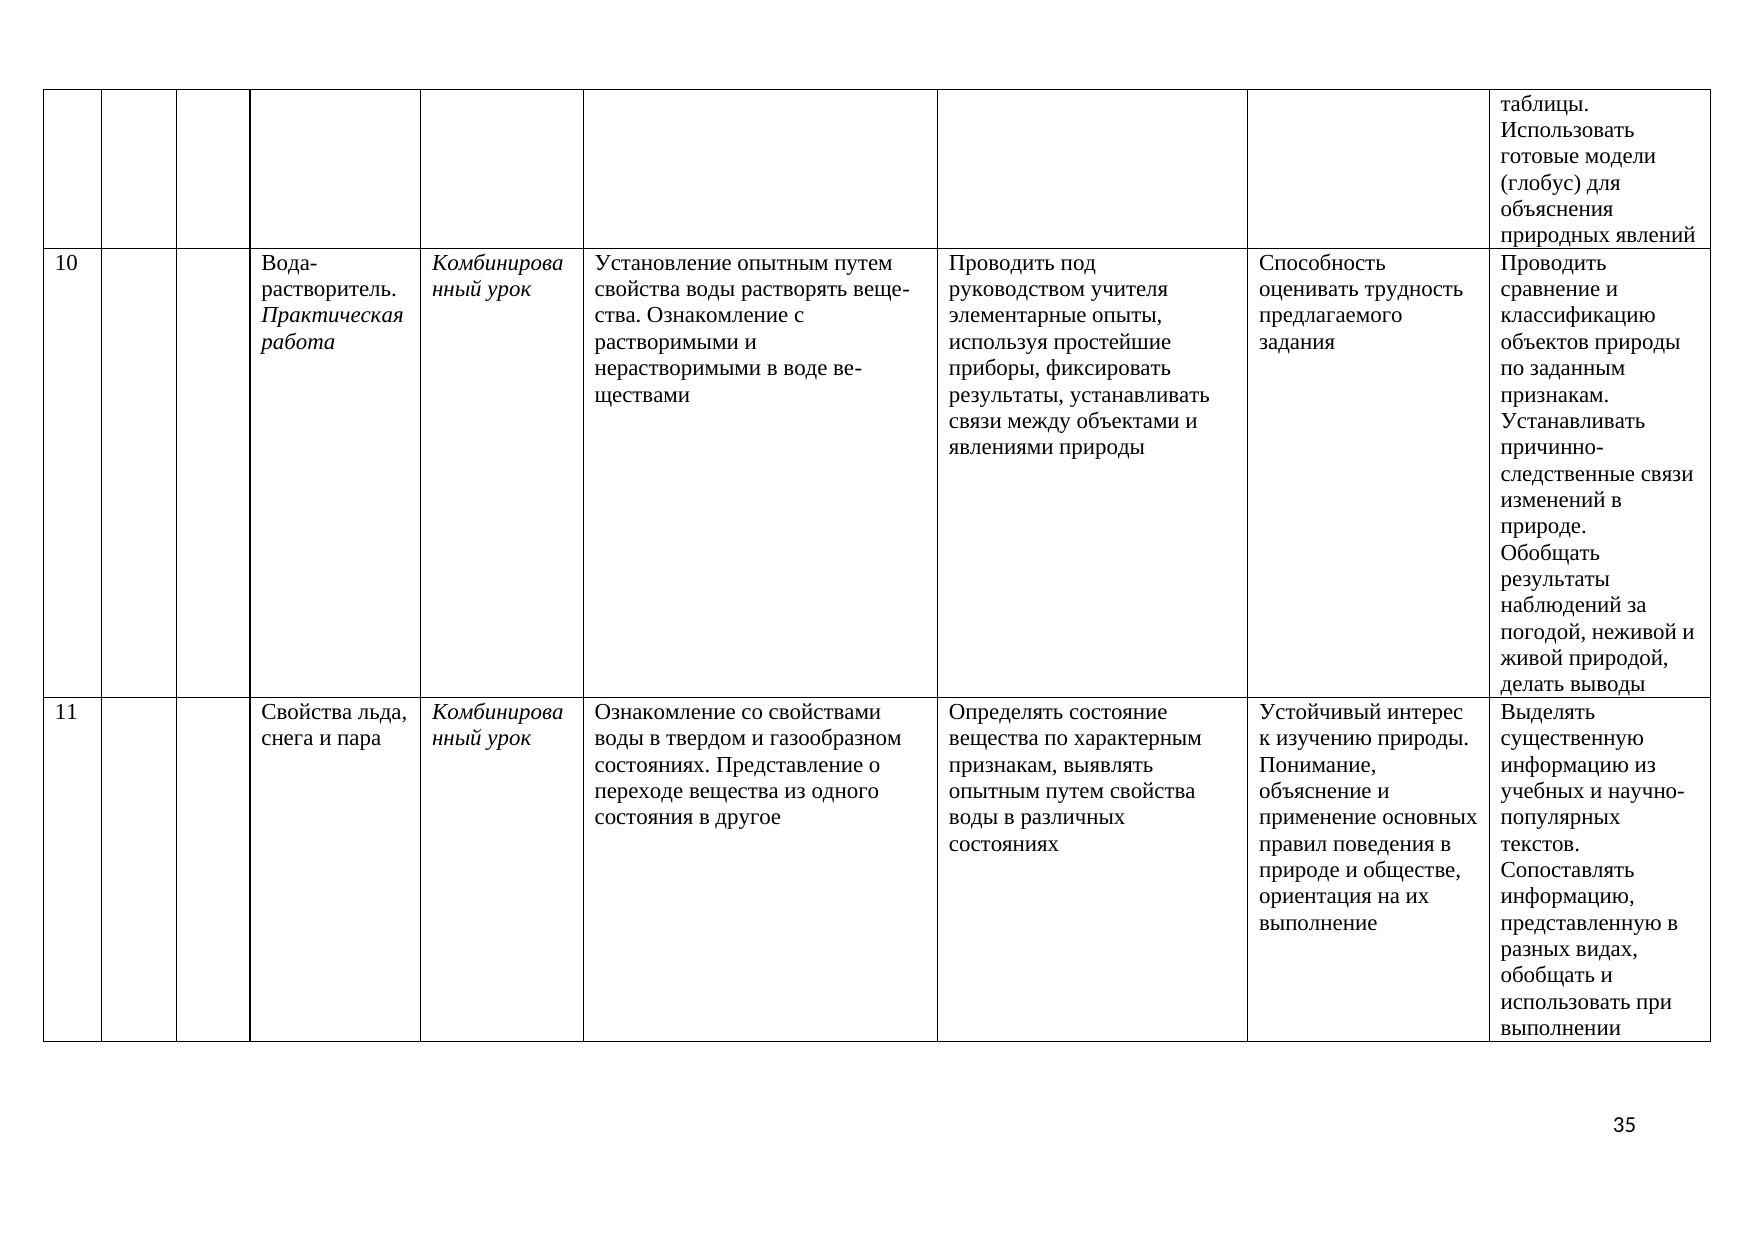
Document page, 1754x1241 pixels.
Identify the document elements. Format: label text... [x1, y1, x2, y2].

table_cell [584, 698, 937, 1041]
table_cell 10 [44, 249, 101, 697]
table_cell [177, 698, 249, 1041]
table_cell Проводить под руководством учителя элементарные опыты, используя простейшие приборы, фиксировать результаты, устанавливать связи между объектами и явлениями природы [938, 249, 1247, 697]
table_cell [251, 698, 420, 1041]
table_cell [1248, 698, 1489, 1041]
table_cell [1490, 698, 1710, 1041]
table_cell Способность оценивать трудность предлагаемого задания [1248, 249, 1489, 697]
table_cell 11 [44, 698, 101, 1041]
table_cell Вода-растворитель. Практическая работа [251, 249, 420, 697]
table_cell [1490, 90, 1710, 248]
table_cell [421, 698, 583, 1041]
table_cell [102, 249, 176, 697]
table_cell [421, 90, 583, 248]
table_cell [938, 90, 1247, 248]
table_cell 9 [44, 90, 101, 248]
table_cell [584, 90, 937, 248]
table_cell Комбинированный урок [421, 249, 583, 697]
table_cell Проводить сравнение и классификацию объектов природы по заданным признакам. Устанавливать причинно-следственные связи изменений в природе. Обобщать результаты наблюдений за погодой, неживой и живой природой, делать выводы [1490, 249, 1710, 697]
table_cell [1248, 90, 1489, 248]
table_cell [102, 698, 176, 1041]
table_cell [177, 249, 249, 697]
table_cell [177, 90, 249, 248]
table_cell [938, 698, 1247, 1041]
table_cell [102, 90, 176, 248]
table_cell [251, 90, 420, 248]
table_cell Установление опытным путем свойства воды растворять вещества. Ознакомление с растворимыми и нерастворимыми в воде веществами [584, 249, 937, 697]
